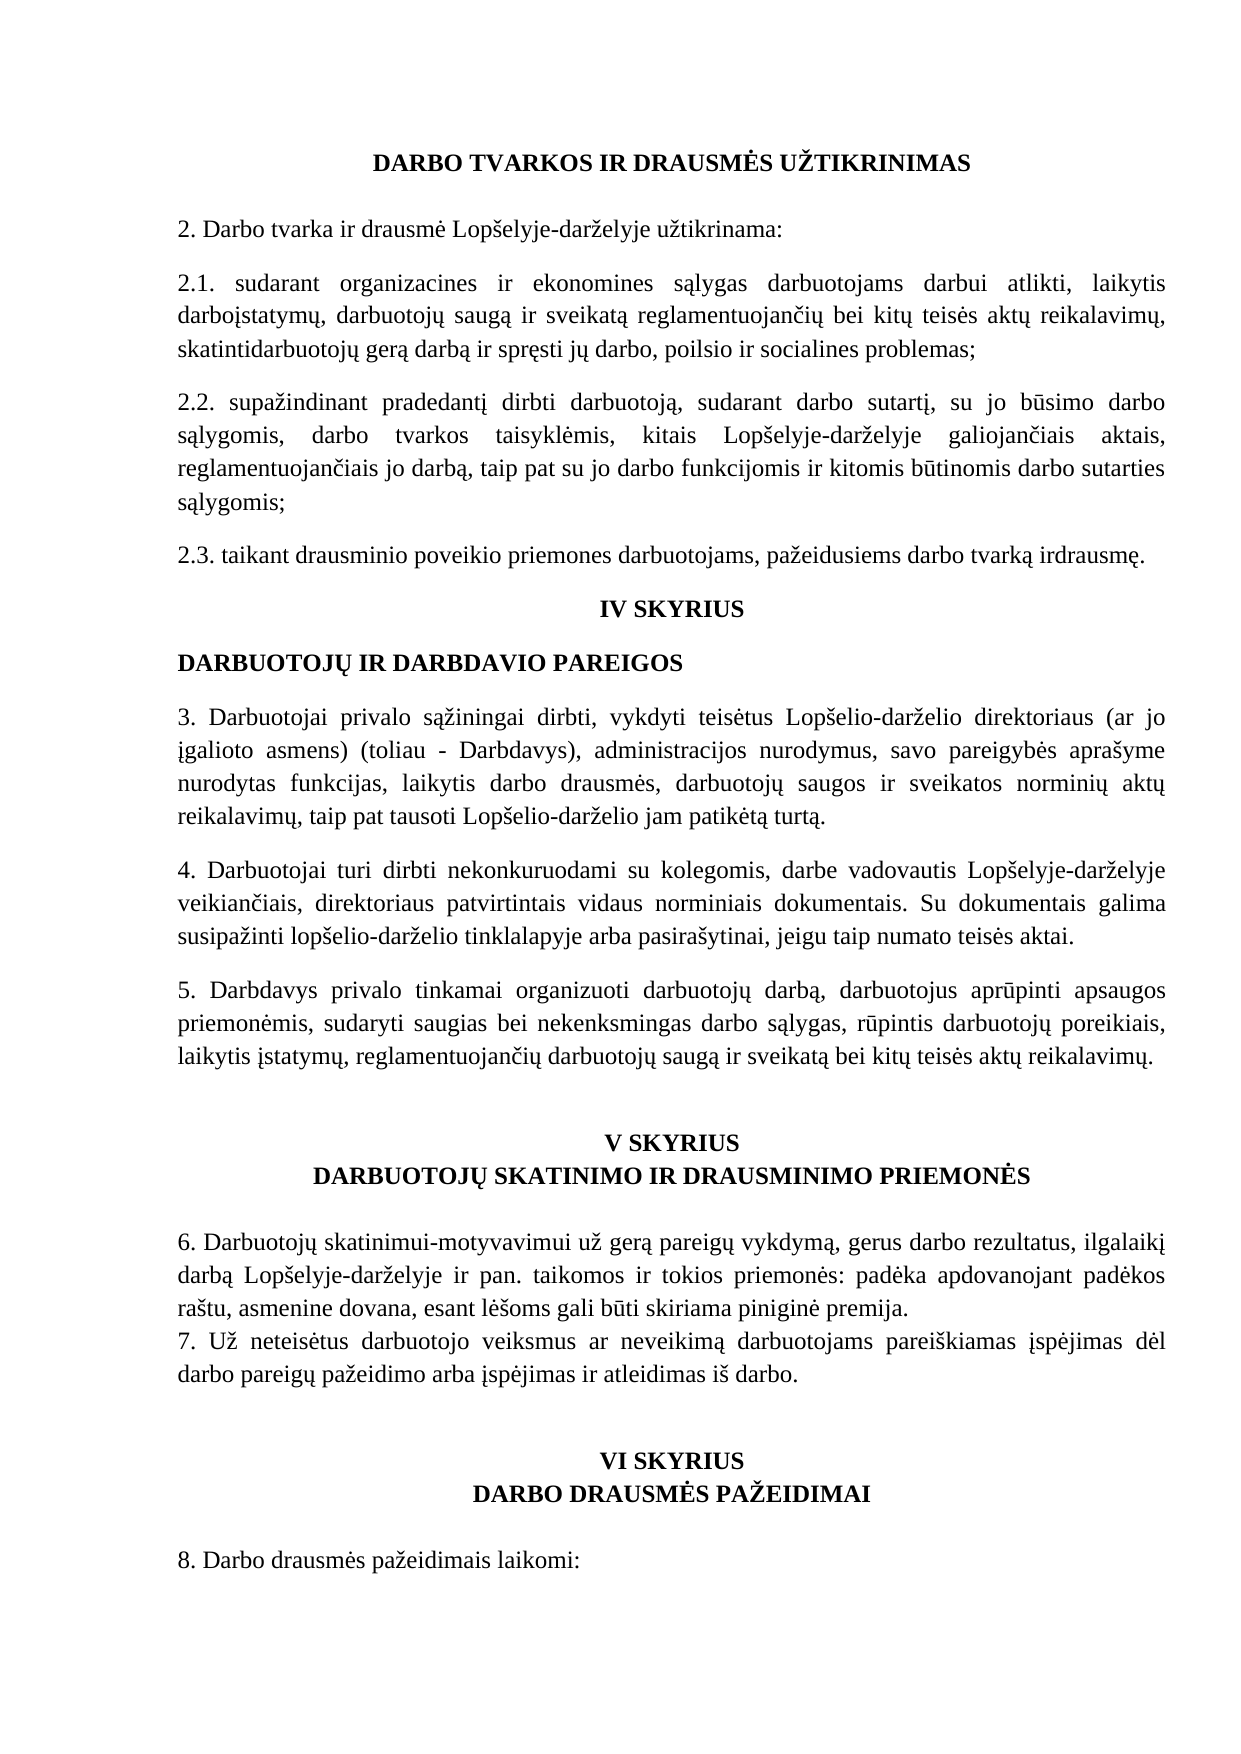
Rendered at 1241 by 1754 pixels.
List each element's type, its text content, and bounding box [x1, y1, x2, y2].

text 4. Darbuotojai turi dirbti nekonkuruodami su kolegomis, darbe vadovautis Lopšelyje-darželyje veikiančiais, direktoriaus patvirtintais vidaus norminiais dokumentais. Su dokumentais galima susipažinti lopšelio-darželio tinklalapyje arba pasirašytinai, jeigu taip numato teisės aktai. [177, 855, 1167, 950]
text 2. Darbo tvarka ir drausmė Lopšelyje-darželyje užtikrinama: [177, 214, 1167, 242]
text DARBUOTOJŲ IR DARBDAVIO PAREIGOS [177, 648, 1167, 677]
text DARBUOTOJŲ SKATINIMO IR DRAUSMINIMO PRIEMONĖS [177, 1161, 1167, 1189]
text 5. Darbdavys privalo tinkamai organizuoti darbuotojų darbą, darbuotojus aprūpinti apsaugos priemonėmis, sudaryti saugias bei nekenksmingas darbo sąlygas, rūpintis darbuotojų poreikiais, laikytis įstatymų, reglamentuojančių darbuotojų saugą ir sveikatą bei kitų teisės aktų reikalavimų. [177, 975, 1167, 1069]
text 2.3. taikant drausminio poveikio priemones darbuotojams, pažeidusiems darbo tvarką irdrausmę. [177, 540, 1167, 569]
text V SKYRIUS [177, 1128, 1167, 1156]
text 8. Darbo drausmės pažeidimais laikomi: [177, 1545, 1167, 1573]
text IV SKYRIUS [177, 594, 1167, 623]
text 2.1. sudarant organizacines ir ekonomines sąlygas darbuotojams darbui atlikti, laikytis darboįstatymų, darbuotojų saugą ir sveikatą reglamentuojančių bei kitų teisės aktų reikalavimų, skatintidarbuotojų gerą darbą ir spręsti jų darbo, poilsio ir socialines problemas; [177, 268, 1167, 362]
text 7. Už neteisėtus darbuotojo veiksmus ar neveikimą darbuotojams pareiškiamas įspėjimas dėl darbo pareigų pažeidimo arba įspėjimas ir atleidimas iš darbo. [177, 1326, 1167, 1388]
text 2.2. supažindinant pradedantį dirbti darbuotoją, sudarant darbo sutartį, su jo būsimo darbo sąlygomis, darbo tvarkos taisyklėmis, kitais Lopšelyje-darželyje galiojančiais aktais, reglamentuojančiais jo darbą, taip pat su jo darbo funkcijomis ir kitomis būtinomis darbo sutarties sąlygomis; [177, 387, 1167, 515]
text DARBO DRAUSMĖS PAŽEIDIMAI [177, 1479, 1167, 1507]
text 3. Darbuotojai privalo sąžiningai dirbti, vykdyti teisėtus Lopšelio-darželio direktoriaus (ar jo įgalioto asmens) (toliau - Darbdavys), administracijos nurodymus, savo pareigybės aprašyme nurodytas funkcijas, laikytis darbo drausmės, darbuotojų saugos ir sveikatos norminių aktų reikalavimų, taip pat tausoti Lopšelio-darželio jam patikėtą turtą. [177, 702, 1167, 830]
text VI SKYRIUS [177, 1446, 1167, 1474]
text DARBO TVARKOS IR DRAUSMĖS UŽTIKRINIMAS [177, 148, 1167, 176]
text 6. Darbuotojų skatinimui-motyvavimui už gerą pareigų vykdymą, gerus darbo rezultatus, ilgalaikį darbą Lopšelyje-darželyje ir pan. taikomos ir tokios priemonės: padėka apdovanojant padėkos raštu, asmenine dovana, esant lėšoms gali būti skiriama piniginė premija. [177, 1227, 1167, 1322]
